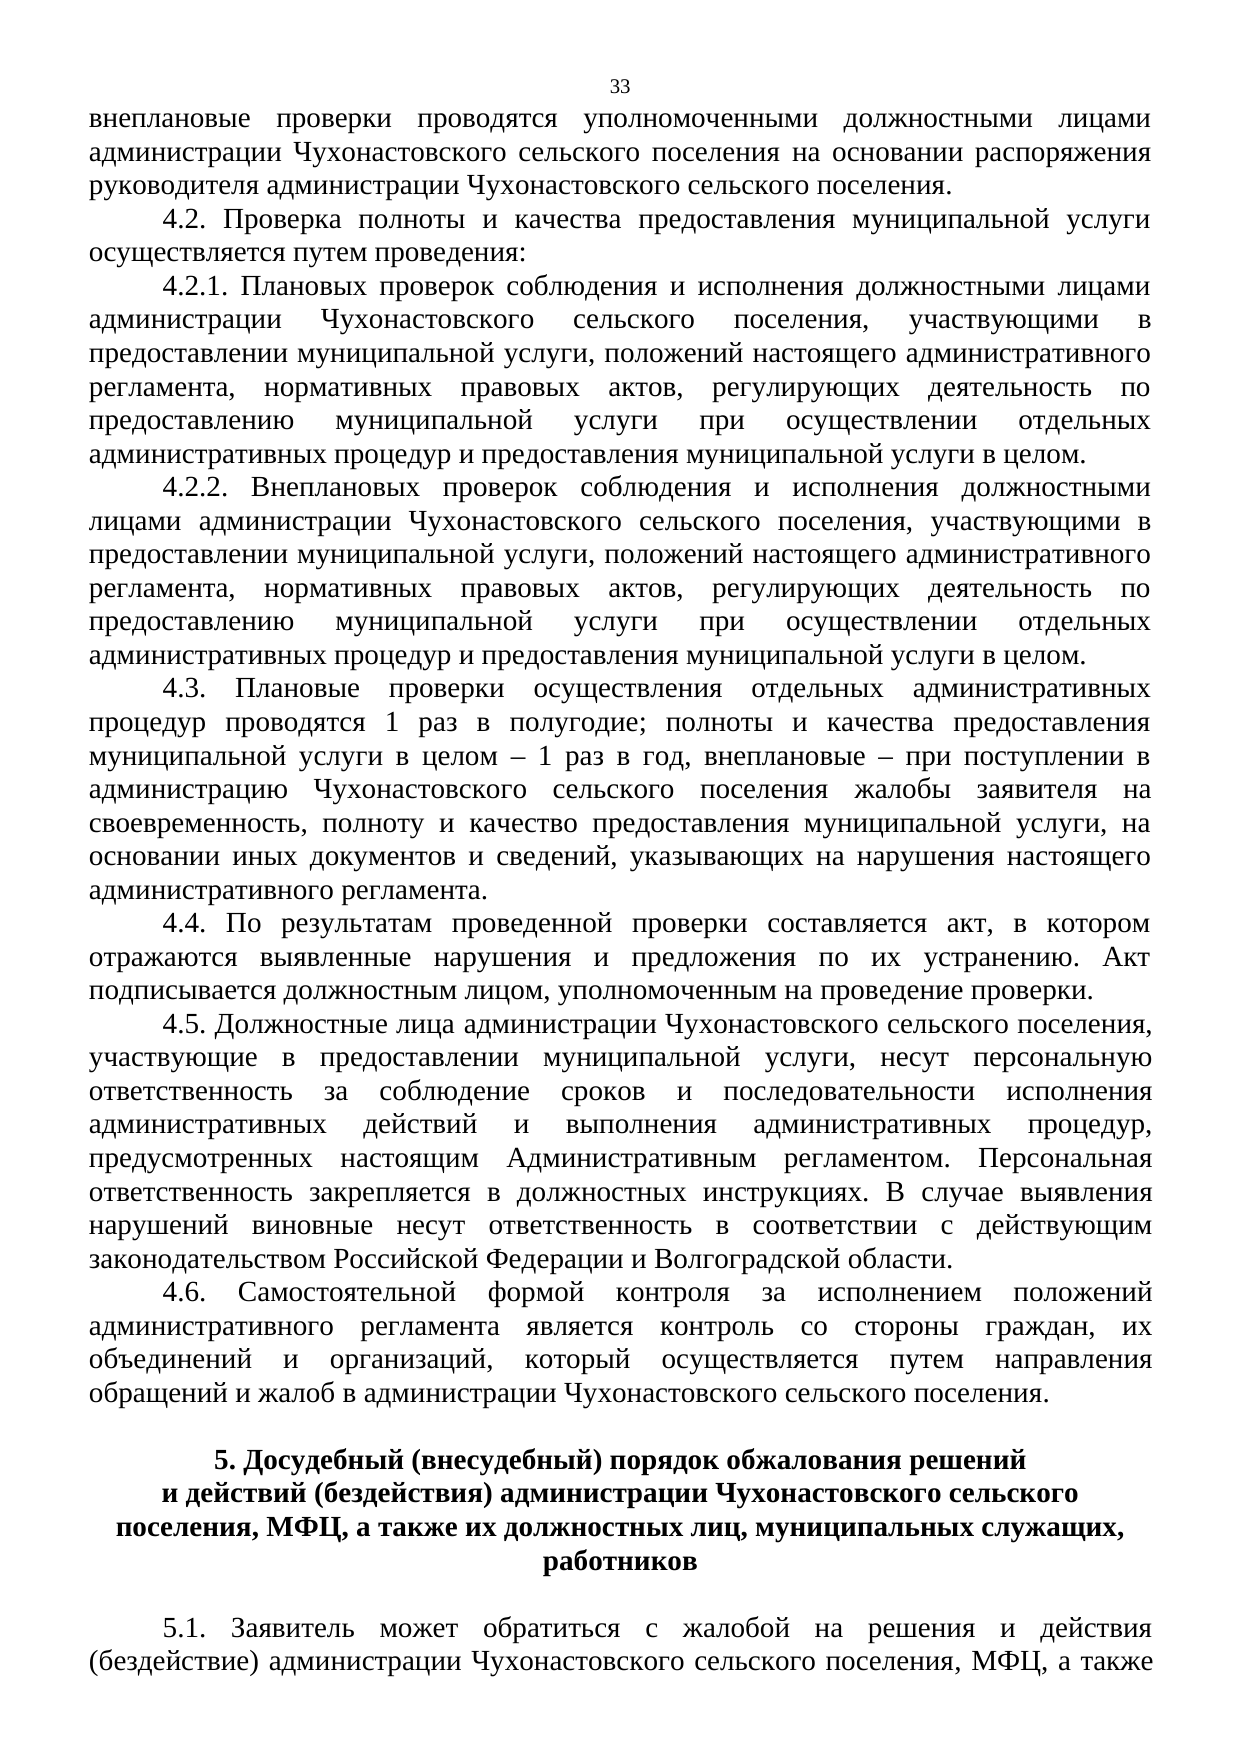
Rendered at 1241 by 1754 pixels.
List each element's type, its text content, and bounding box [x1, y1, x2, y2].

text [89, 1610, 1153, 1677]
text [89, 100, 1152, 201]
text 4.2. Проверка полноты и качества предоставления муниципальной услуги осуществляется путем проведения: [89, 201, 1152, 268]
text и действий (бездействия) администрации Чухонастовского сельского поселения, МФЦ, а также их должностных лиц, муниципальных служащих, работников [89, 1476, 1152, 1576]
text 4.4. По результатам проведенной проверки составляется акт, в котором отражаются выявленные нарушения и предложения по их устранению. Акт подписывается должностным лицом, уполномоченным на проведение проверки. [89, 905, 1152, 1006]
text 4.5. Должностные лица администрации Чухонастовского сельского поселения, участвующие в предоставлении муниципальной услуги, несут персональную ответственность за соблюдение сроков и последовательности исполнения административных действий и выполнения административных процедур, предусмотренных настоящим Административным регламентом. Персональная ответственность закрепляется в должностных инструкциях. В случае выявления нарушений виновные несут ответственность в соответствии с действующим законодательством Российской Федерации и Волгоградской области. [89, 1006, 1153, 1274]
text 4.3. Плановые проверки осуществления отдельных административных процедур проводятся 1 раз в полугодие; полноты и качества предоставления муниципальной услуги в целом – 1 раз в год, внеплановые – при поступлении в администрацию Чухонастовского сельского поселения жалобы заявителя на своевременность, полноту и качество предоставления муниципальной услуги, на основании иных документов и сведений, указывающих на нарушения настоящего административного регламента. [89, 671, 1152, 905]
text 5. Досудебный (внесудебный) порядок обжалования решений [89, 1442, 1152, 1476]
text 4.2.1. Плановых проверок соблюдения и исполнения должностными лицами администрации Чухонастовского сельского поселения, участвующими в предоставлении муниципальной услуги, положений настоящего административного регламента, нормативных правовых актов, регулирующих деятельность по предоставлению муниципальной услуги при осуществлении отдельных административных процедур и предоставления муниципальной услуги в целом. [89, 268, 1152, 469]
text 4.2.2. Внеплановых проверок соблюдения и исполнения должностными лицами администрации Чухонастовского сельского поселения, участвующими в предоставлении муниципальной услуги, положений настоящего административного регламента, нормативных правовых актов, регулирующих деятельность по предоставлению муниципальной услуги при осуществлении отдельных административных процедур и предоставления муниципальной услуги в целом. [89, 469, 1152, 671]
text 4.6. Самостоятельной формой контроля за исполнением положений административного регламента является контроль со стороны граждан, их объединений и организаций, который осуществляется путем направления обращений и жалоб в администрации Чухонастовского сельского поселения. [89, 1274, 1153, 1408]
